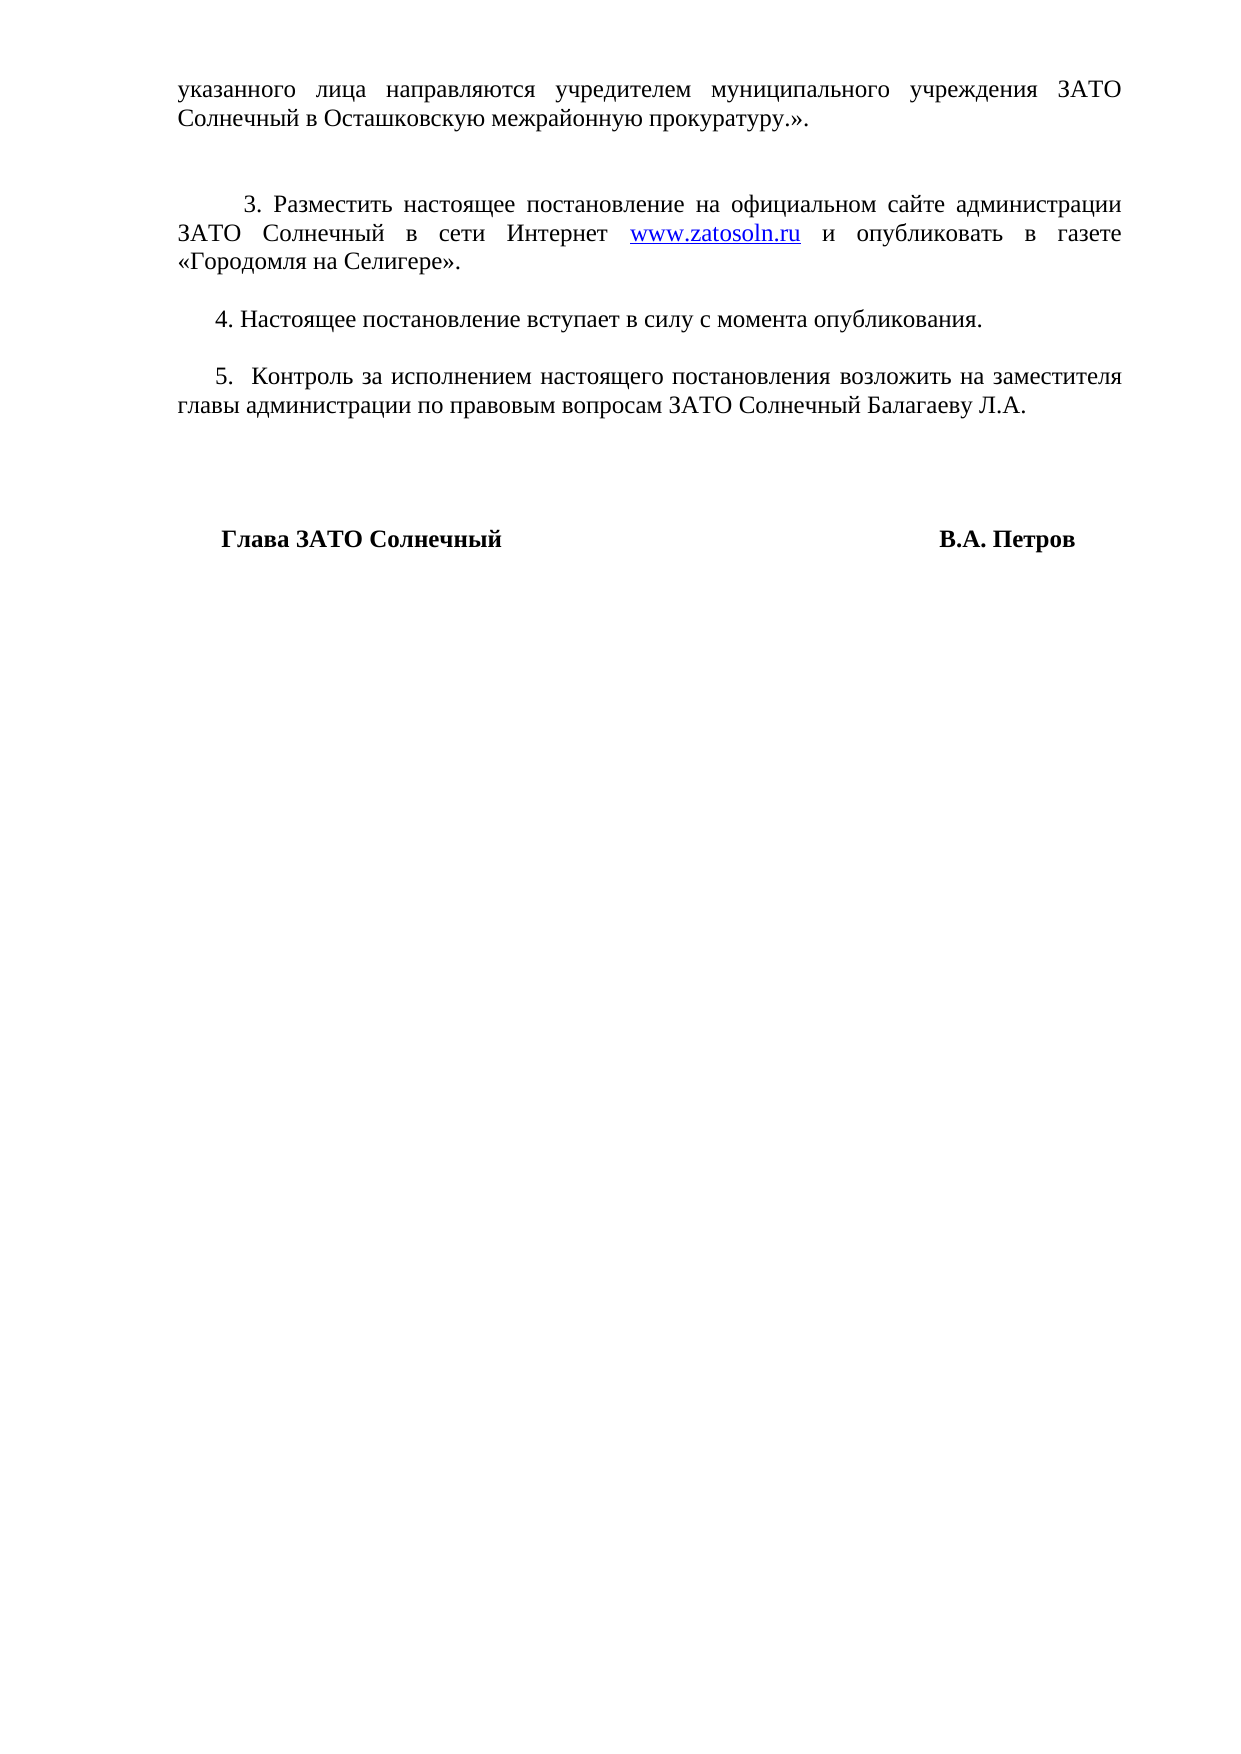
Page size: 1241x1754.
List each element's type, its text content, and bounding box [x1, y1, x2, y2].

list Контроль за исполнением настоящего постановления возложить на заместителя главы администрации по правовым вопросам ЗАТО Солнечный Балагаеву Л.А. [177, 361, 1122, 419]
text 4. Настоящее постановление вступает в силу с момента опубликования. [177, 304, 1122, 333]
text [177, 74, 1122, 131]
text Глава ЗАТО Солнечный В.А. Петров [177, 524, 1122, 553]
text 3. Разместить настоящее постановление на официальном сайте администрации ЗАТО Солнечный в сети Интернет www.zatosoln.ru и опубликовать в газете «Городомля на Селигере». [177, 189, 1122, 275]
